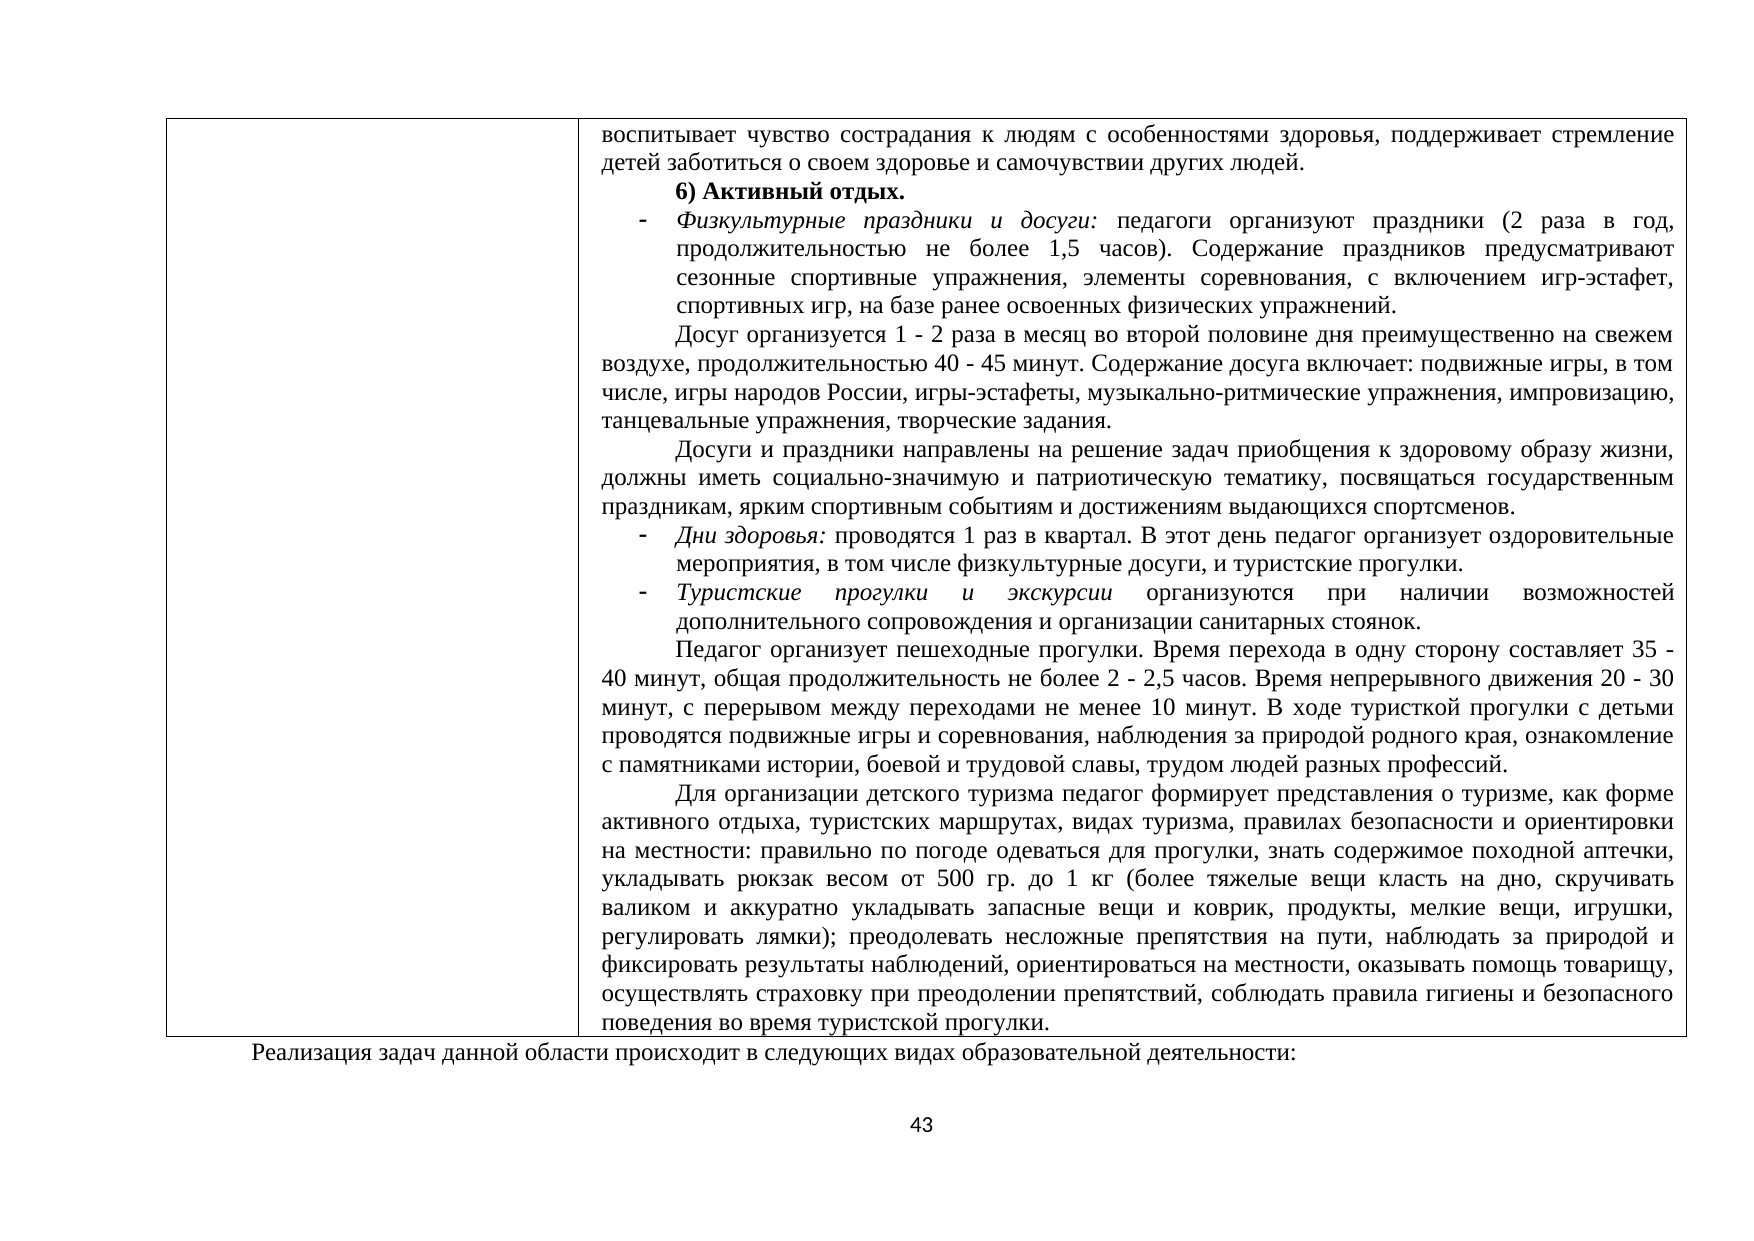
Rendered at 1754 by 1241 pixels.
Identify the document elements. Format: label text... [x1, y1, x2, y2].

text Реализация задач данной области происходит в следующих видах образовательной деятельности: [177, 1037, 1665, 1066]
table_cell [579, 119, 1686, 1036]
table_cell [167, 119, 578, 1036]
